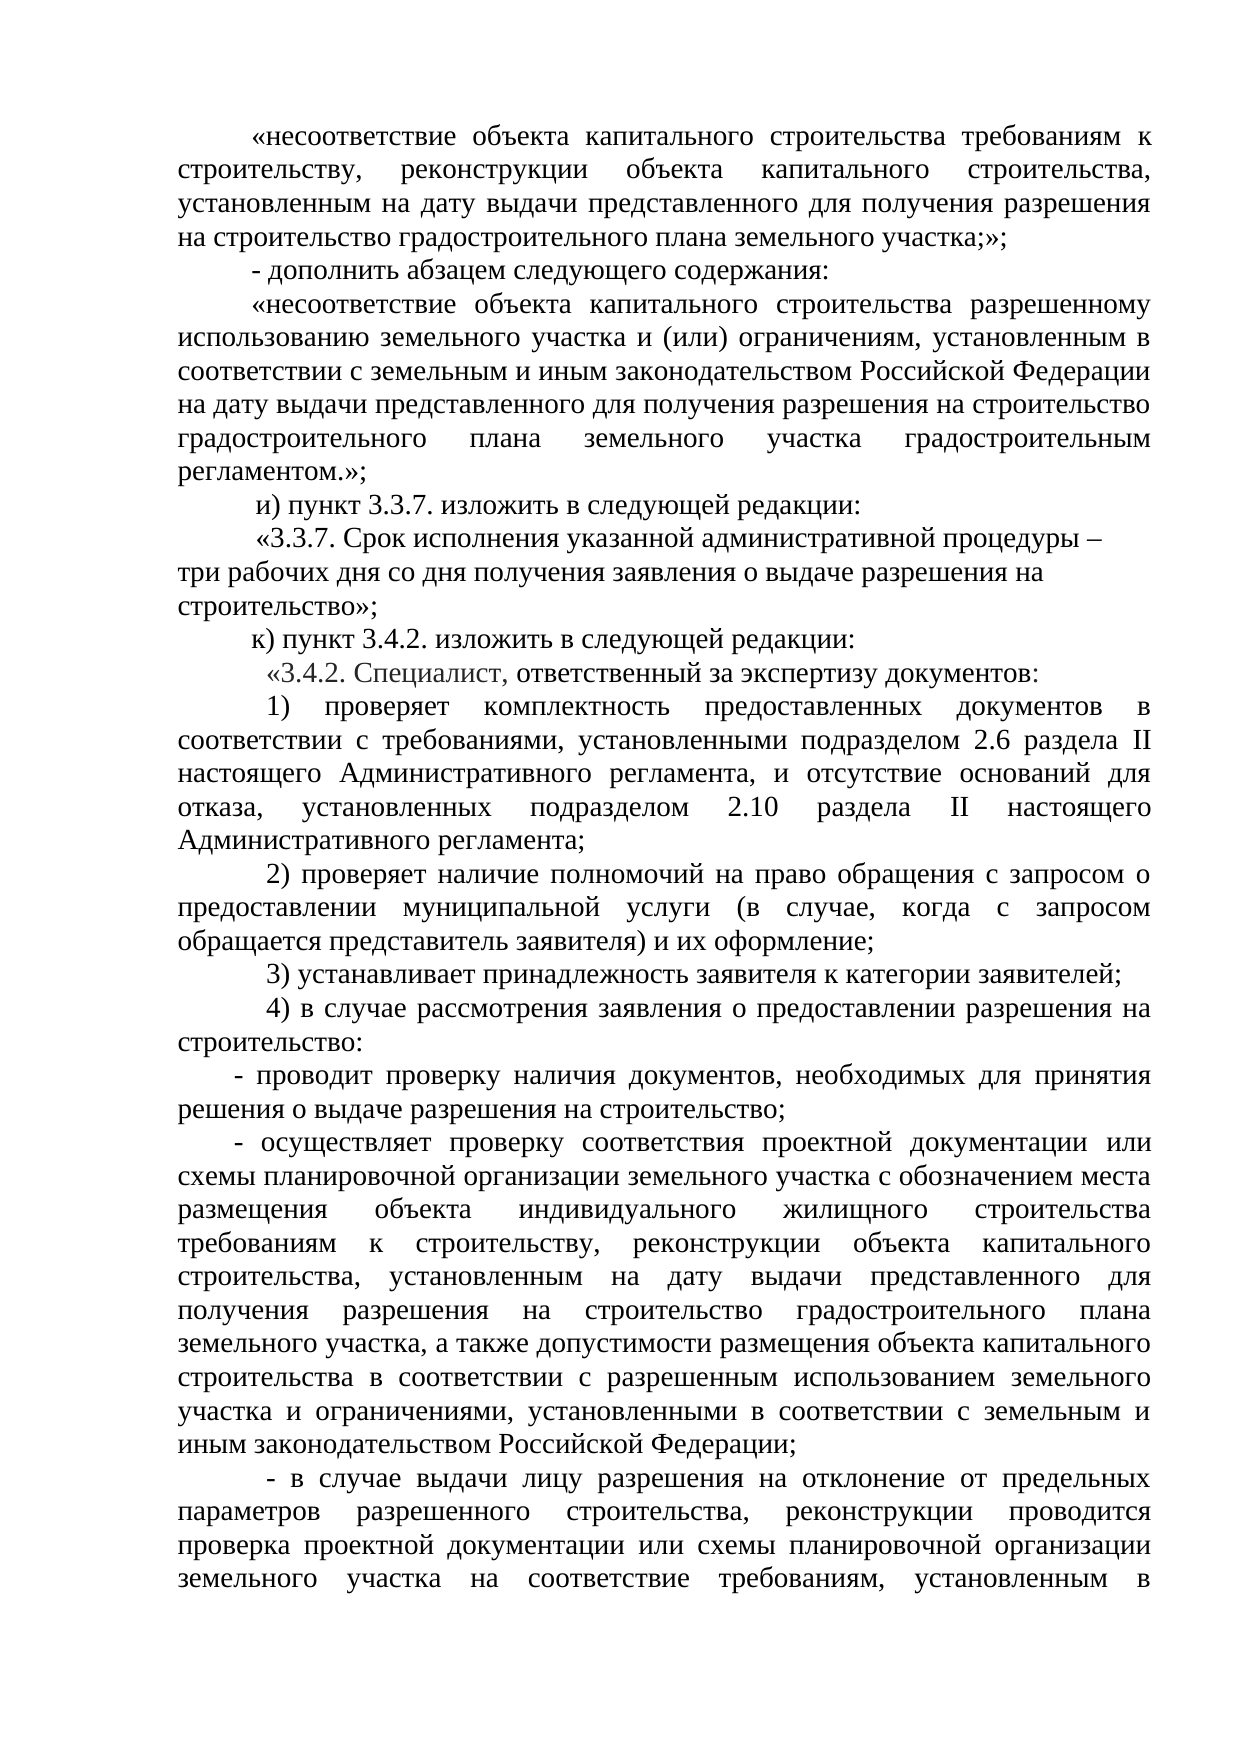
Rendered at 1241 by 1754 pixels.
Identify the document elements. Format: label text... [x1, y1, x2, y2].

text - осуществляет проверку соответствия проектной документации или схемы планировочной организации земельного участка с обозначением места размещения объекта индивидуального жилищного строительства требованиям к строительству, реконструкции объекта капитального строительства, установленным на дату выдачи представленного для получения разрешения на строительство градостроительного плана земельного участка, а также допустимости размещения объекта капитального строительства в соответствии с разрешенным использованием земельного участка и ограничениями, установленными в соответствии с земельным и иным законодательством Российской Федерации; [177, 1124, 1152, 1460]
text «3.3.7. Срок исполнения указанной административной процедуры – три рабочих дня со дня получения заявления о выдаче разрешения на строительство»; [177, 521, 1152, 621]
text «несоответствие объекта капитального строительства требованиям к строительству, реконструкции объекта капитального строительства, установленным на дату выдачи представленного для получения разрешения на строительство градостроительного плана земельного участка;»; [177, 118, 1152, 252]
text 3) устанавливает принадлежность заявителя к категории заявителей; [177, 957, 1152, 990]
text 4) в случае рассмотрения заявления о предоставлении разрешения на строительство: [177, 990, 1152, 1057]
text - дополнить абзацем следующего содержания: [177, 252, 1152, 286]
text «3.4.2. Специалист, ответственный за экспертизу документов: [177, 655, 1152, 688]
text 1) проверяет комплектность предоставленных документов в соответствии с требованиями, установленными подразделом 2.6 раздела II настоящего Административного регламента, и отсутствие оснований для отказа, установленных подразделом 2.10 раздела II настоящего Административного регламента; [177, 688, 1152, 856]
text к) пункт 3.4.2. изложить в следующей редакции: [177, 621, 1152, 655]
text 2) проверяет наличие полномочий на право обращения с запросом о предоставлении муниципальной услуги (в случае, когда с запросом обращается представитель заявителя) и их оформление; [177, 856, 1152, 957]
text и) пункт 3.3.7. изложить в следующей редакции: [177, 487, 1152, 521]
text «несоответствие объекта капитального строительства разрешенному использованию земельного участка и (или) ограничениям, установленным в соответствии с земельным и иным законодательством Российской Федерации на дату выдачи представленного для получения разрешения на строительство градостроительного плана земельного участка градостроительным регламентом.»; [177, 286, 1152, 487]
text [177, 1460, 1152, 1594]
text - проводит проверку наличия документов, необходимых для принятия решения о выдаче разрешения на строительство; [177, 1057, 1152, 1124]
